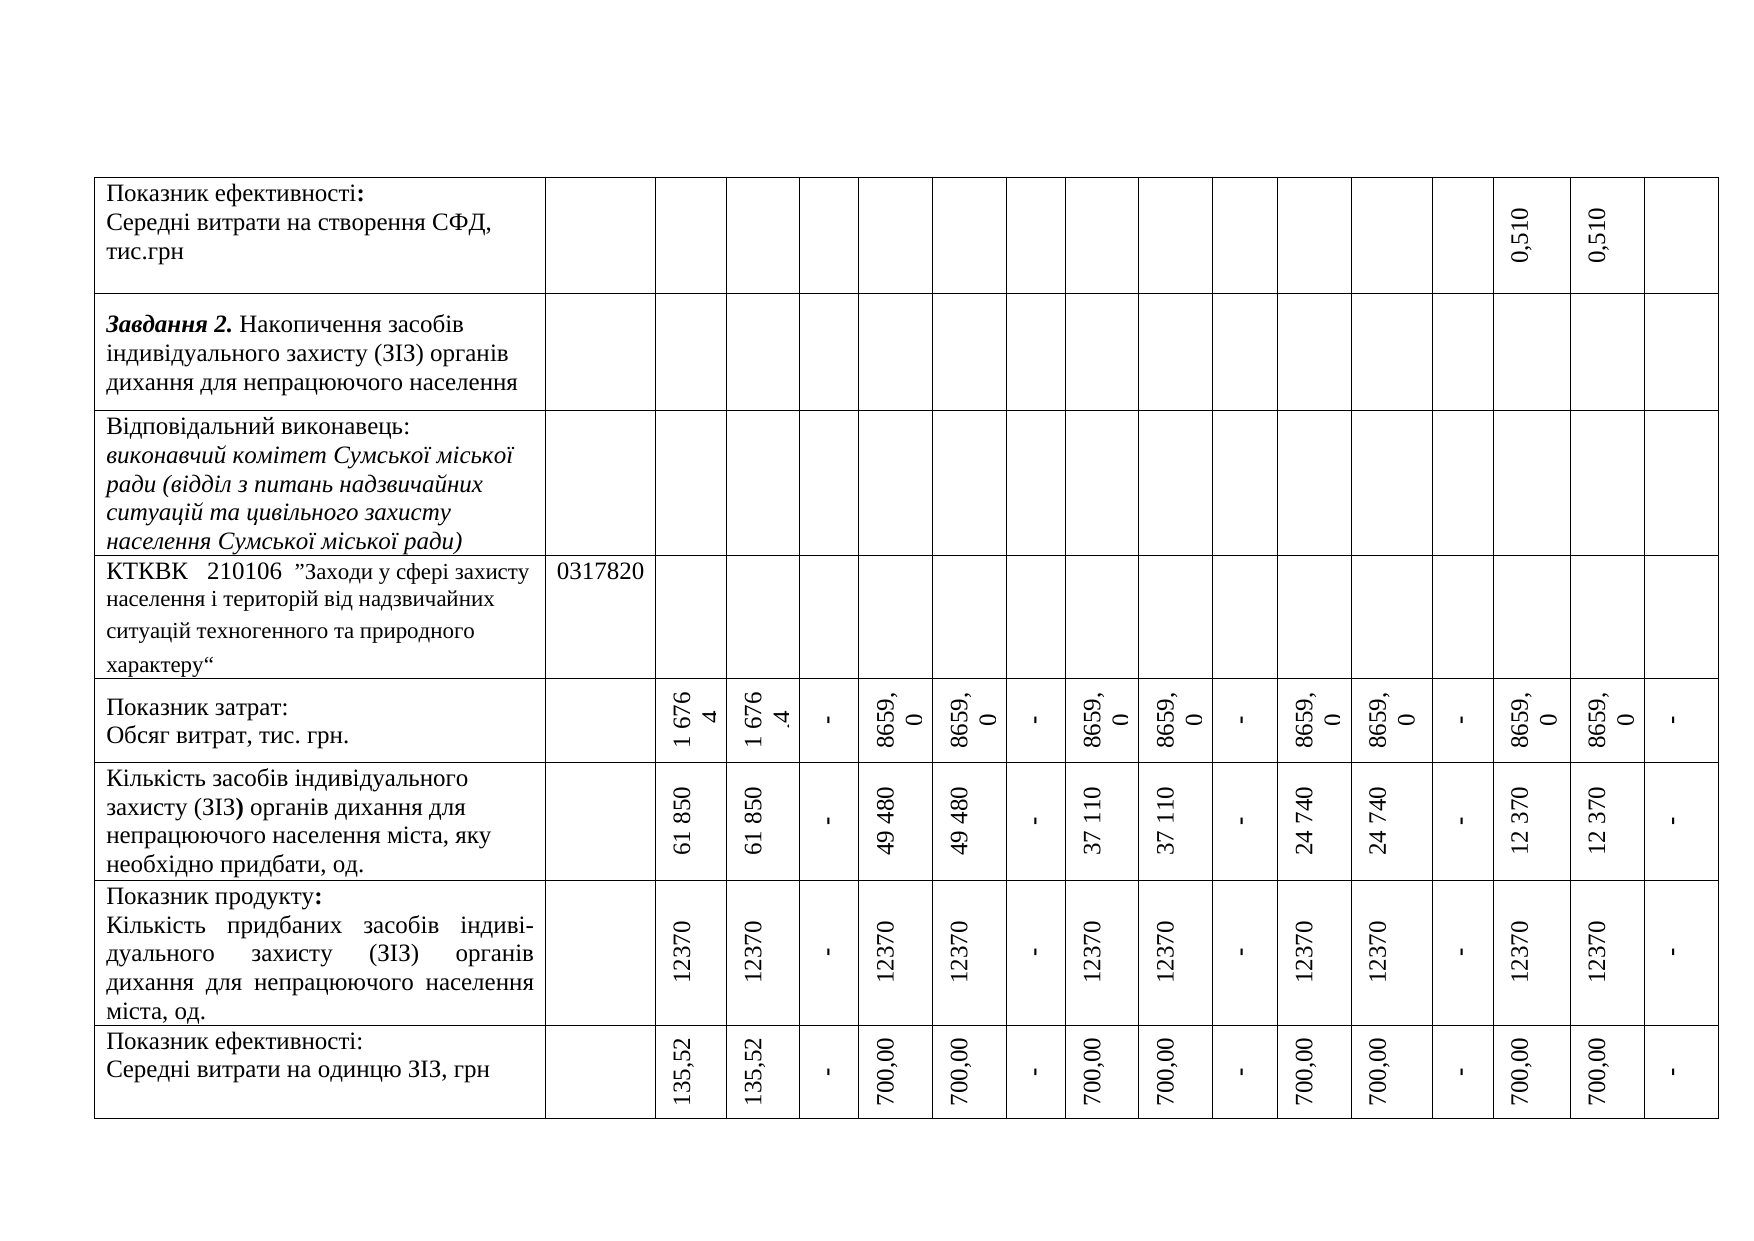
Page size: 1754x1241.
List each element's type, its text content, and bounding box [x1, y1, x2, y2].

table_cell 0317820 [546, 556, 655, 678]
table_cell [1494, 294, 1570, 410]
table_cell 24 740 [1278, 763, 1351, 880]
table_cell - [1433, 763, 1493, 880]
table_cell [546, 411, 655, 555]
table_cell [859, 294, 932, 410]
table_cell 700,00 [859, 1026, 932, 1118]
table_cell 0,510 [1571, 178, 1644, 293]
table_cell - [1007, 679, 1065, 762]
table_cell КТКВК 210106 ”Заходи у сфері захисту населення і територій від надзвичайних ситуацій техногенного та природного характеру“ [95, 556, 545, 678]
table_cell [546, 763, 655, 880]
table_cell [1433, 178, 1493, 293]
table_cell 700,00 [1494, 1026, 1570, 1118]
table_cell 61 850 [727, 763, 799, 880]
table_cell - [1213, 763, 1277, 880]
table_cell 8659,0 [859, 679, 932, 762]
table_cell - [1645, 763, 1718, 880]
table_cell [1571, 556, 1644, 678]
table_cell [1352, 178, 1432, 293]
table_cell - [800, 881, 858, 1025]
table_cell 700,00 [933, 1026, 1006, 1118]
table_cell [1571, 411, 1644, 555]
table_cell Показник ефективності: Середні витрати на одинцю ЗІЗ, грн [95, 1026, 545, 1118]
table_cell [933, 294, 1006, 410]
table_cell [656, 556, 726, 678]
table_cell 1 676,4 [727, 679, 799, 762]
table_cell - [1433, 1026, 1493, 1118]
table_cell Показник затрат: Обсяг витрат, тис. грн. [95, 679, 545, 762]
table_cell [933, 178, 1006, 293]
table_cell [1278, 178, 1351, 293]
table_cell [727, 411, 799, 555]
table_cell [727, 556, 799, 678]
table_cell [1066, 556, 1138, 678]
table_cell [1433, 556, 1493, 678]
table_cell [1645, 178, 1718, 293]
table_cell 12370 [1066, 881, 1138, 1025]
table_cell Кількість засобів індивідуального захисту (ЗІЗ) органів дихання для непрацюючого населення міста, яку необхідно придбати, од. [95, 763, 545, 880]
table_cell 12370 [1278, 881, 1351, 1025]
table_cell [800, 411, 858, 555]
table_cell - [1007, 881, 1065, 1025]
table_cell [1571, 294, 1644, 410]
table_cell 12 370 [1494, 763, 1570, 880]
table_cell [1007, 178, 1065, 293]
table_cell - [1645, 1026, 1718, 1118]
table_cell Показник ефективності: Середні витрати на створення СФД, тис.грн [95, 178, 545, 293]
table_cell [1139, 178, 1212, 293]
table_cell 8659,0 [1066, 679, 1138, 762]
table_cell 8659,0 [1494, 679, 1570, 762]
table_cell [1066, 294, 1138, 410]
table_cell [933, 411, 1006, 555]
table_cell [1213, 556, 1277, 678]
table_cell [1494, 411, 1570, 555]
table_cell 8659,0 [1352, 679, 1432, 762]
table_cell 135,52 [656, 1026, 726, 1118]
table_cell - [1433, 679, 1493, 762]
table_cell [1645, 294, 1718, 410]
table_cell [859, 411, 932, 555]
table_cell 12370 [656, 881, 726, 1025]
table_cell 24 740 [1352, 763, 1432, 880]
table_cell 1 676,4 [656, 679, 726, 762]
table_cell 12370 [859, 881, 932, 1025]
table_cell [1007, 294, 1065, 410]
table_cell 135,52 [727, 1026, 799, 1118]
table_cell 8659,0 [1278, 679, 1351, 762]
table_cell 61 850 [656, 763, 726, 880]
table_cell 37 110 [1066, 763, 1138, 880]
table_cell 12 370 [1571, 763, 1644, 880]
table_cell [800, 178, 858, 293]
table_cell [1213, 294, 1277, 410]
table_cell [800, 556, 858, 678]
table_cell 49 480 [933, 763, 1006, 880]
table_cell [800, 294, 858, 410]
table_cell [1007, 556, 1065, 678]
table_cell - [1213, 679, 1277, 762]
table_cell [1278, 556, 1351, 678]
table_cell [1352, 556, 1432, 678]
table_cell [1433, 294, 1493, 410]
table_cell [933, 556, 1006, 678]
table_cell - [1213, 1026, 1277, 1118]
table_cell [1645, 556, 1718, 678]
table_cell 700,00 [1352, 1026, 1432, 1118]
table_cell [546, 178, 655, 293]
table_cell 12370 [1571, 881, 1644, 1025]
table_cell - [1007, 763, 1065, 880]
table_cell [1645, 411, 1718, 555]
table_cell [1213, 411, 1277, 555]
table_cell - [1645, 881, 1718, 1025]
table_cell 8659,0 [1571, 679, 1644, 762]
table_cell [656, 178, 726, 293]
table_cell [1139, 294, 1212, 410]
table_cell [656, 411, 726, 555]
table_cell 12370 [1352, 881, 1432, 1025]
table_cell [859, 178, 932, 293]
table_cell [656, 294, 726, 410]
table_cell [1213, 178, 1277, 293]
table_cell [1139, 411, 1212, 555]
table_cell [1433, 411, 1493, 555]
table_cell [546, 679, 655, 762]
table_cell [727, 178, 799, 293]
table_cell 12370 [727, 881, 799, 1025]
table_cell Показник продукту: Кількість придбаних засобів індиві-дуального захисту (ЗІЗ) органів дихання для непрацюючого населення міста, од. [95, 881, 545, 1025]
table_cell [1352, 294, 1432, 410]
table_cell [1278, 294, 1351, 410]
table_cell [727, 294, 799, 410]
table_cell - [1007, 1026, 1065, 1118]
table_cell [1066, 411, 1138, 555]
table_cell 700,00 [1066, 1026, 1138, 1118]
table_cell [546, 881, 655, 1025]
table_cell 8659,0 [933, 679, 1006, 762]
table_cell 49 480 [859, 763, 932, 880]
table_cell 37 110 [1139, 763, 1212, 880]
table_cell [1139, 556, 1212, 678]
table_cell [1066, 178, 1138, 293]
table_cell - [1645, 679, 1718, 762]
table_cell - [1433, 881, 1493, 1025]
table_cell 0,510 [1494, 178, 1570, 293]
table_cell - [1213, 881, 1277, 1025]
table_cell - [800, 763, 858, 880]
table_cell 12370 [933, 881, 1006, 1025]
table_cell 12370 [1139, 881, 1212, 1025]
table_cell 700,00 [1139, 1026, 1212, 1118]
table_cell - [800, 1026, 858, 1118]
table_cell 12370 [1494, 881, 1570, 1025]
table_cell - [800, 679, 858, 762]
table_cell 700,00 [1278, 1026, 1351, 1118]
table_cell [1494, 556, 1570, 678]
table_cell 700,00 [1571, 1026, 1644, 1118]
table_cell 8659,0 [1139, 679, 1212, 762]
table_cell Відповідальний виконавець: виконавчий комітет Сумської міської ради (відділ з питань надзвичайних ситуацій та цивільного захисту населення Сумської міської ради) [95, 411, 545, 555]
table_cell [546, 294, 655, 410]
table_cell [546, 1026, 655, 1118]
table_cell [1278, 411, 1351, 555]
table_cell [859, 556, 932, 678]
table_cell Завдання 2. Накопичення засобів індивідуального захисту (ЗІЗ) органів дихання для непрацюючого населення [95, 294, 545, 410]
table_cell [1007, 411, 1065, 555]
table_cell [1352, 411, 1432, 555]
